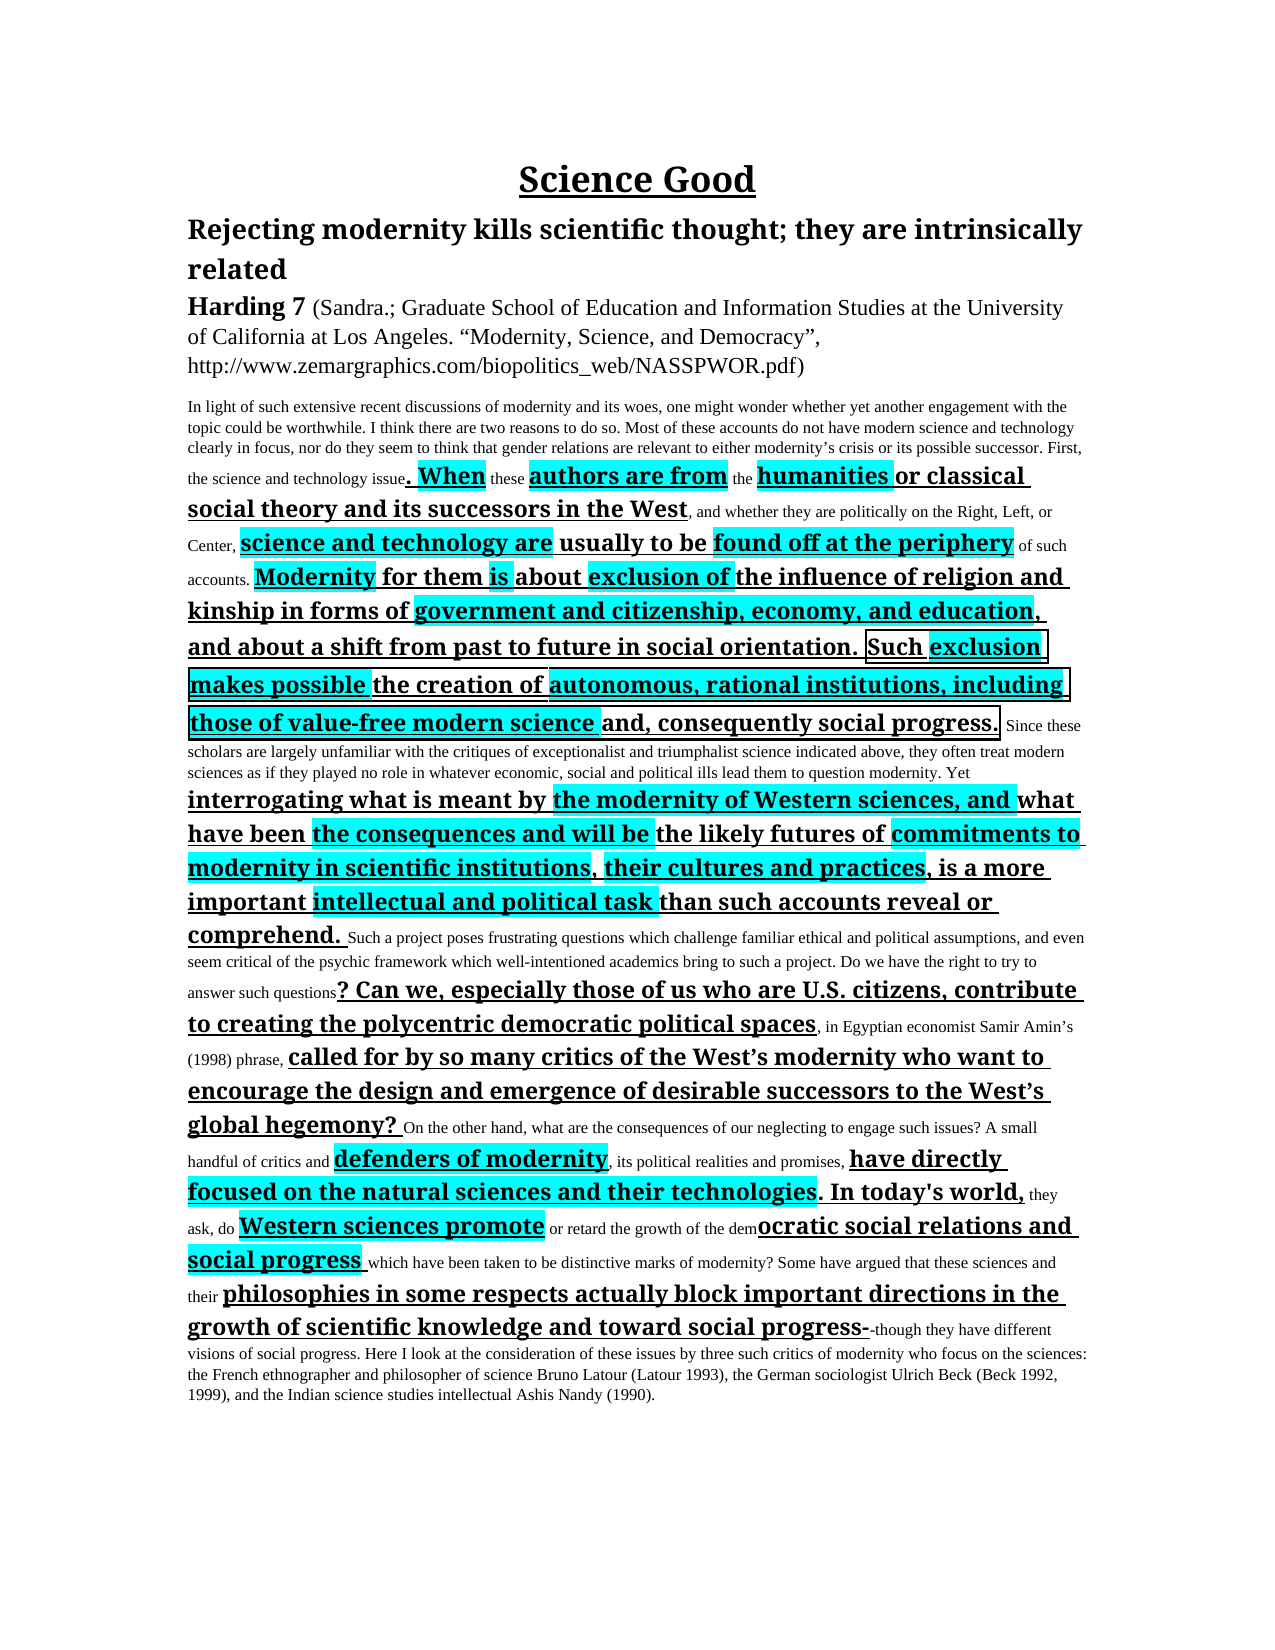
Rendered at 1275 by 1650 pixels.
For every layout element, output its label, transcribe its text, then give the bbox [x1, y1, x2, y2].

subtitle Science Good [187, 154, 1087, 202]
text Harding 7 (Sandra.; Graduate School of Education and Information Studies at the University of California at Los Angeles. “Modernity, Science, and Democracy”, http://www.zemargraphics.com/biopolitics_web/NASSPWOR.pdf) [187, 290, 1087, 378]
subtitle Rejecting modernity kills scientific thought; they are intrinsically related [187, 210, 1087, 287]
text In light of such extensive recent discussions of modernity and its woes, one might wonder whether yet another engagement with the topic could be worthwhile. I think there are two reasons to do so. Most of these accounts do not have modern science and technology clearly in focus, nor do they seem to think that gender relations are relevant to either modernity’s crisis or its possible successor. First, the science and technology issue. When these authors are from the humanities or classical social theory and its successors in the West, and whether they are politically on the Right, Left, or Center, science and technology are usually to be found off at the periphery of such accounts. Modernity for them is about exclusion of the influence of religion and kinship in forms of government and citizenship, economy, and education, and about a shift from past to future in social orientation. Such exclusion makes possible the creation of autonomous, rational institutions, including those of value-free modern science and, consequently social progress. Since these scholars are largely unfamiliar with the critiques of exceptionalist and triumphalist science indicated above, they often treat modern sciences as if they played no role in whatever economic, social and political ills lead them to question modernity. Yet interrogating what is meant by the modernity of Western sciences, and what have been the consequences and will be the likely futures of commitments to modernity in scientific institutions, their cultures and practices, is a more important intellectual and political task than such accounts reveal or comprehend. Such a project poses frustrating questions which challenge familiar ethical and political assumptions, and even seem critical of the psychic framework which well-intentioned academics bring to such a project. Do we have the right to try to answer such questions? Can we, especially those of us who are U.S. citizens, contribute to creating the polycentric democratic political spaces, in Egyptian economist Samir Amin’s (1998) phrase, called for by so many critics of the West’s modernity who want to encourage the design and emergence of desirable successors to the West’s global hegemony? On the other hand, what are the consequences of our neglecting to engage such issues? A small handful of critics and defenders of modernity, its political realities and promises, have directly focused on the natural sciences and their technologies. In today's world, they ask, do Western sciences promote or retard the growth of the democratic social relations and social progress which have been taken to be distinctive marks of modernity? Some have argued that these sciences and their philosophies in some respects actually block important directions in the growth of scientific knowledge and toward social progress--though they have different visions of social progress. Here I look at the consideration of these issues by three such critics of modernity who focus on the sciences: the French ethnographer and philosopher of science Bruno Latour (Latour 1993), the German sociologist Ulrich Beck (Beck 1992, 1999), and the Indian science studies intellectual Ashis Nandy (1990). [187, 397, 1087, 1404]
